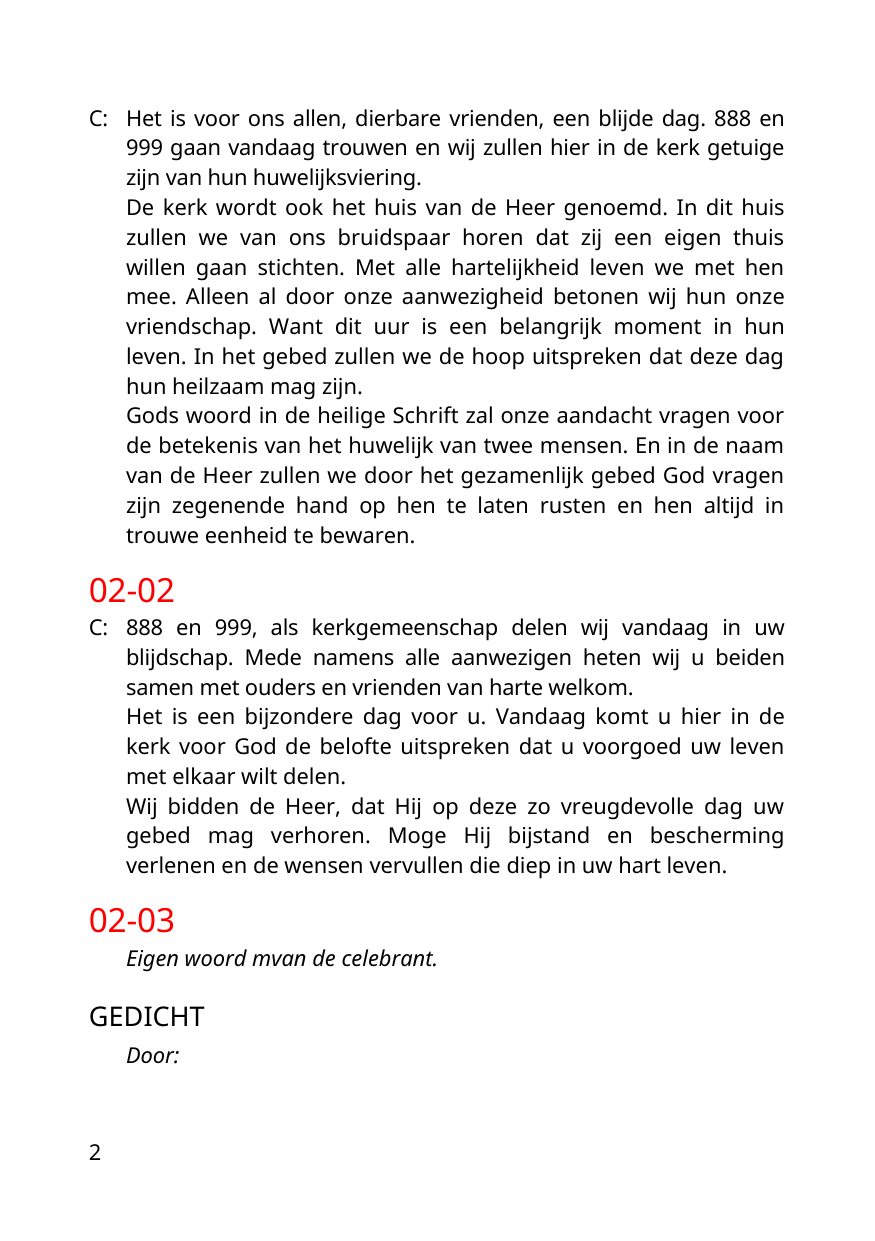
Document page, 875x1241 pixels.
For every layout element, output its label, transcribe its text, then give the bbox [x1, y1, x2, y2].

text De kerk wordt ook het huis van de Heer genoemd. In dit huis zullen we van ons bruidspaar horen dat zij een eigen thuis willen gaan stichten. Met alle hartelijkheid leven we met hen mee. Alleen al door onze aanwezigheid betonen wij hun onze vriendschap. Want dit uur is een belangrijk moment in hun leven. In het gebed zullen we de hoop uitspreken dat deze dag hun heilzaam mag zijn. [126, 192, 785, 401]
text Eigen woord mvan de celebrant. [126, 943, 785, 972]
text 02-03 [89, 897, 785, 943]
text Door: [126, 1041, 785, 1070]
text C: 888 en 999, als kerkgemeenschap delen wij vandaag in uw blijdschap. Mede namens alle aanwezigen heten wij u beiden samen met ouders en vrienden van harte welkom. [89, 612, 785, 701]
text Wij bidden de Heer, dat Hij op deze zo vreugdevolle dag uw gebed mag verhoren. Moge Hij bijstand en bescherming verlenen en de wensen vervullen die diep in uw hart leven. [126, 791, 785, 880]
subtitle GEDICHT [89, 997, 785, 1034]
text Het is een bijzondere dag voor u. Vandaag komt u hier in de kerk voor God de belofte uitspreken dat u voorgoed uw leven met elkaar wilt delen. [126, 701, 785, 791]
text C: Het is voor ons allen, dierbare vrienden, een blijde dag. 888 en 999 gaan vandaag trouwen en wij zullen hier in de kerk getuige zijn van hun huwelijksviering. [89, 103, 785, 192]
text 02-02 [89, 567, 785, 612]
text Gods woord in de heilige Schrift zal onze aandacht vragen voor de betekenis van het huwelijk van twee mensen. En in de naam van de Heer zullen we door het gezamenlijk gebed God vragen zijn zegenende hand op hen te laten rusten en hen altijd in trouwe eenheid te bewaren. [126, 401, 785, 549]
